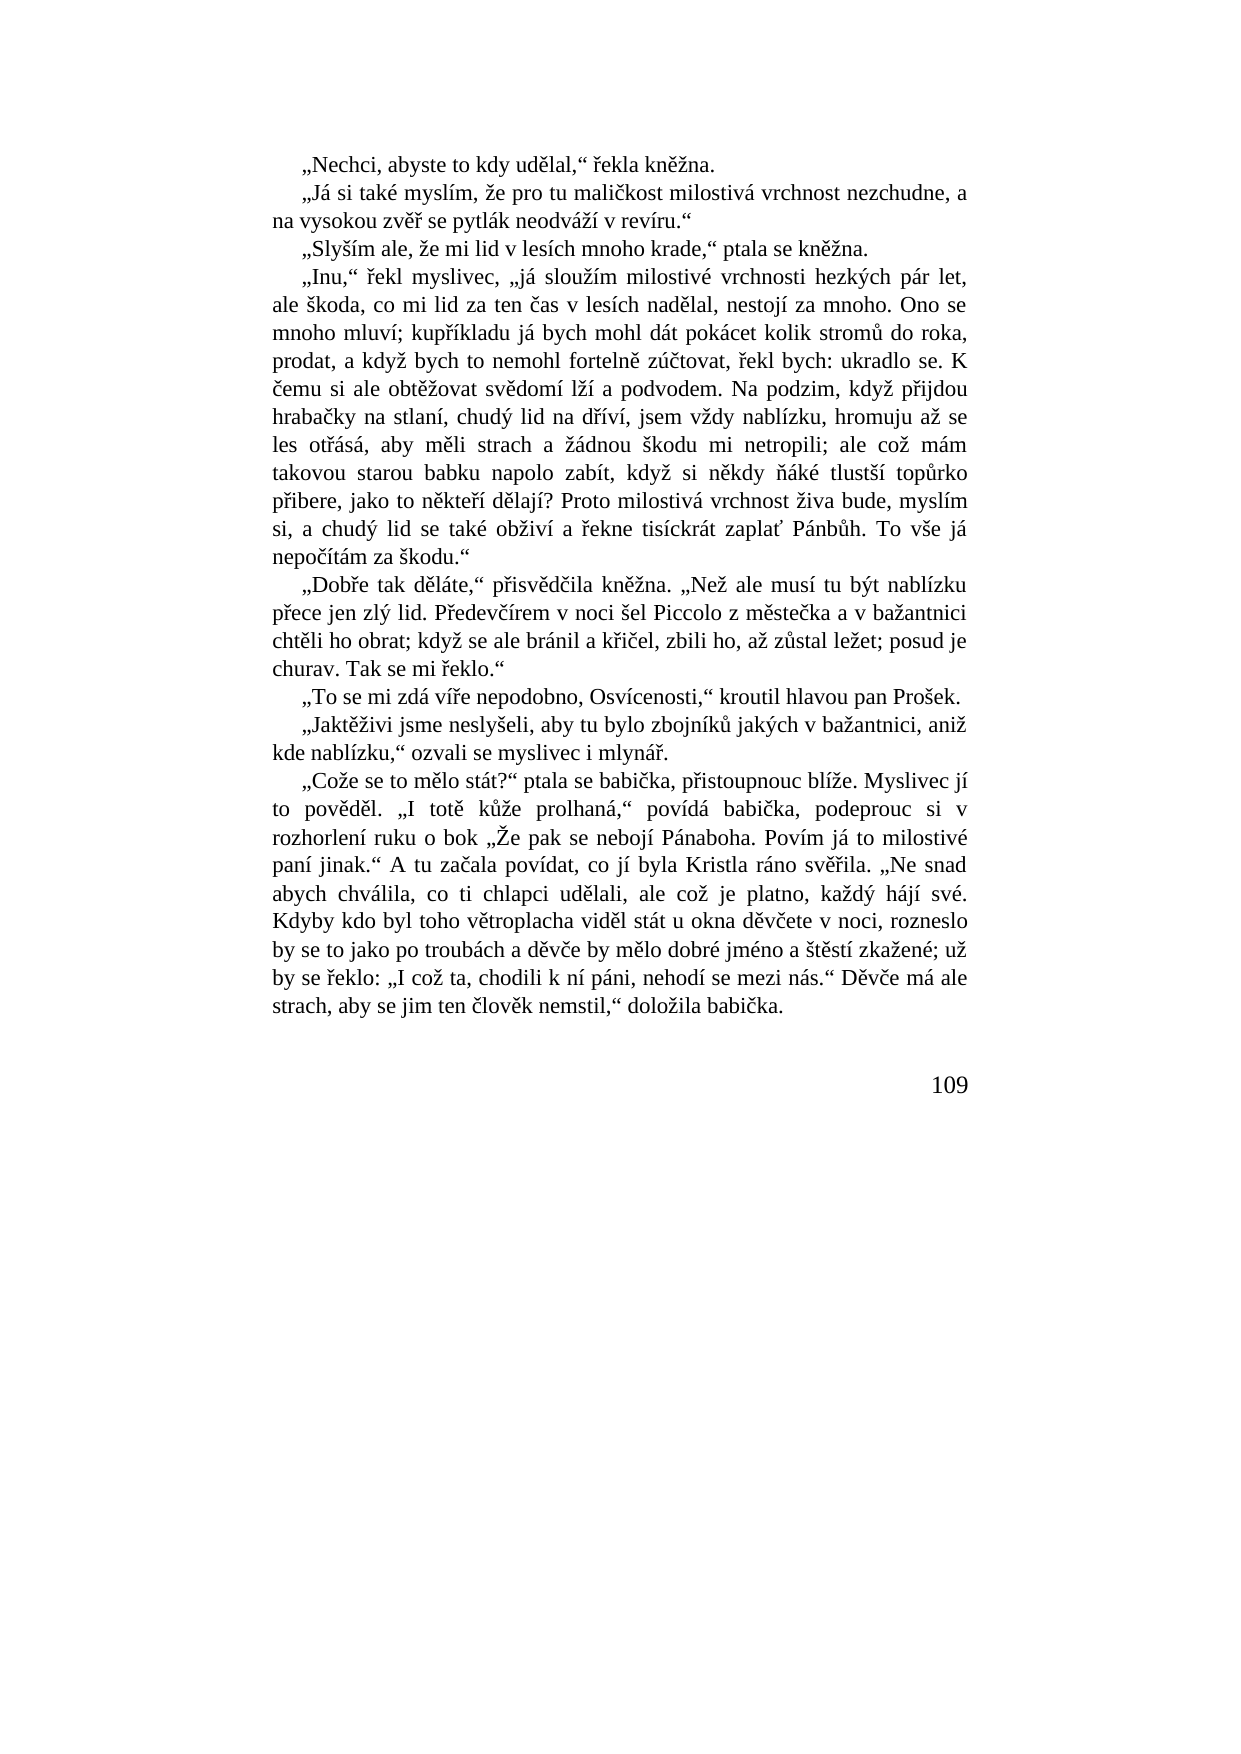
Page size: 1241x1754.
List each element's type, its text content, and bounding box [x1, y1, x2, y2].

text „Dobře tak děláte,“ přisvědčila kněžna. „Než ale musí tu být nablízku přece jen zlý lid. Předevčírem v noci šel Piccolo z městečka a v bažantnici chtěli ho obrat; když se ale bránil a křičel, zbili ho, až zůstal ležet; posud je churav. Tak se mi řeklo.“ [272, 570, 968, 682]
text „Jaktěživi jsme neslyšeli, aby tu bylo zbojníků jakých v bažantnici, aniž kde nablízku,“ ozvali se myslivec i mlynář. [272, 710, 968, 766]
text „Slyším ale, že mi lid v lesích mnoho krade,“ ptala se kněžna. [301, 234, 969, 262]
text „Cože se to mělo stát?“ ptala se babička, přistoupnouc blíže. Myslivec jí to pověděl. „I totě kůže prolhaná,“ povídá babička, podeprouc si v rozhorlení ruku o bok „Že pak se nebojí Pánaboha. Povím já to milostivé paní jinak.“ A tu začala povídat, co jí byla Kristla ráno svěřila. „Ne snad abych chválila, co ti chlapci udělali, ale což je platno, každý hájí své. Kdyby kdo byl toho větroplacha viděl stát u okna děvčete v noci, rozneslo by se to jako po troubách a děvče by mělo dobré jméno a štěstí zkažené; už by se řeklo: „I což ta, chodili k ní páni, nehodí se mezi nás.“ Děvče má ale strach, aby se jim ten člověk nemstil,“ doložila babička. [272, 766, 969, 1019]
text „To se mi zdá víře nepodobno, Osvícenosti,“ kroutil hlavou pan Prošek. [272, 682, 968, 710]
text „Inu,“ řekl myslivec, „já sloužím milostivé vrchnosti hezkých pár let, ale škoda, co mi lid za ten čas v lesích nadělal, nestojí za mnoho. Ono se mnoho mluví; kupříkladu já bych mohl dát pokácet kolik stromů do roka, prodat, a když bych to nemohl fortelně zúčtovat, řekl bych: ukradlo se. K čemu si ale obtěžovat svědomí lží a podvodem. Na podzim, když přijdou hrabačky na stlaní, chudý lid na dříví, jsem vždy nablízku, hromuju až se les otřásá, aby měli strach a žádnou škodu mi netropili; ale což mám takovou starou babku napolo zabít, když si někdy ňáké tlustší topůrko přibere, jako to někteří dělají? Proto milostivá vrchnost živa bude, myslím si, a chudý lid se také obživí a řekne tisíckrát zaplať Pánbůh. To vše já nepočítám za škodu.“ [272, 262, 969, 570]
text 109 [272, 1070, 968, 1098]
text „Já si také myslím, že pro tu maličkost milostivá vrchnost nezchudne, a na vysokou zvěř se pytlák neodváží v revíru.“ [272, 178, 969, 234]
text „Nechci, abyste to kdy udělal,“ řekla kněžna. [301, 150, 968, 178]
